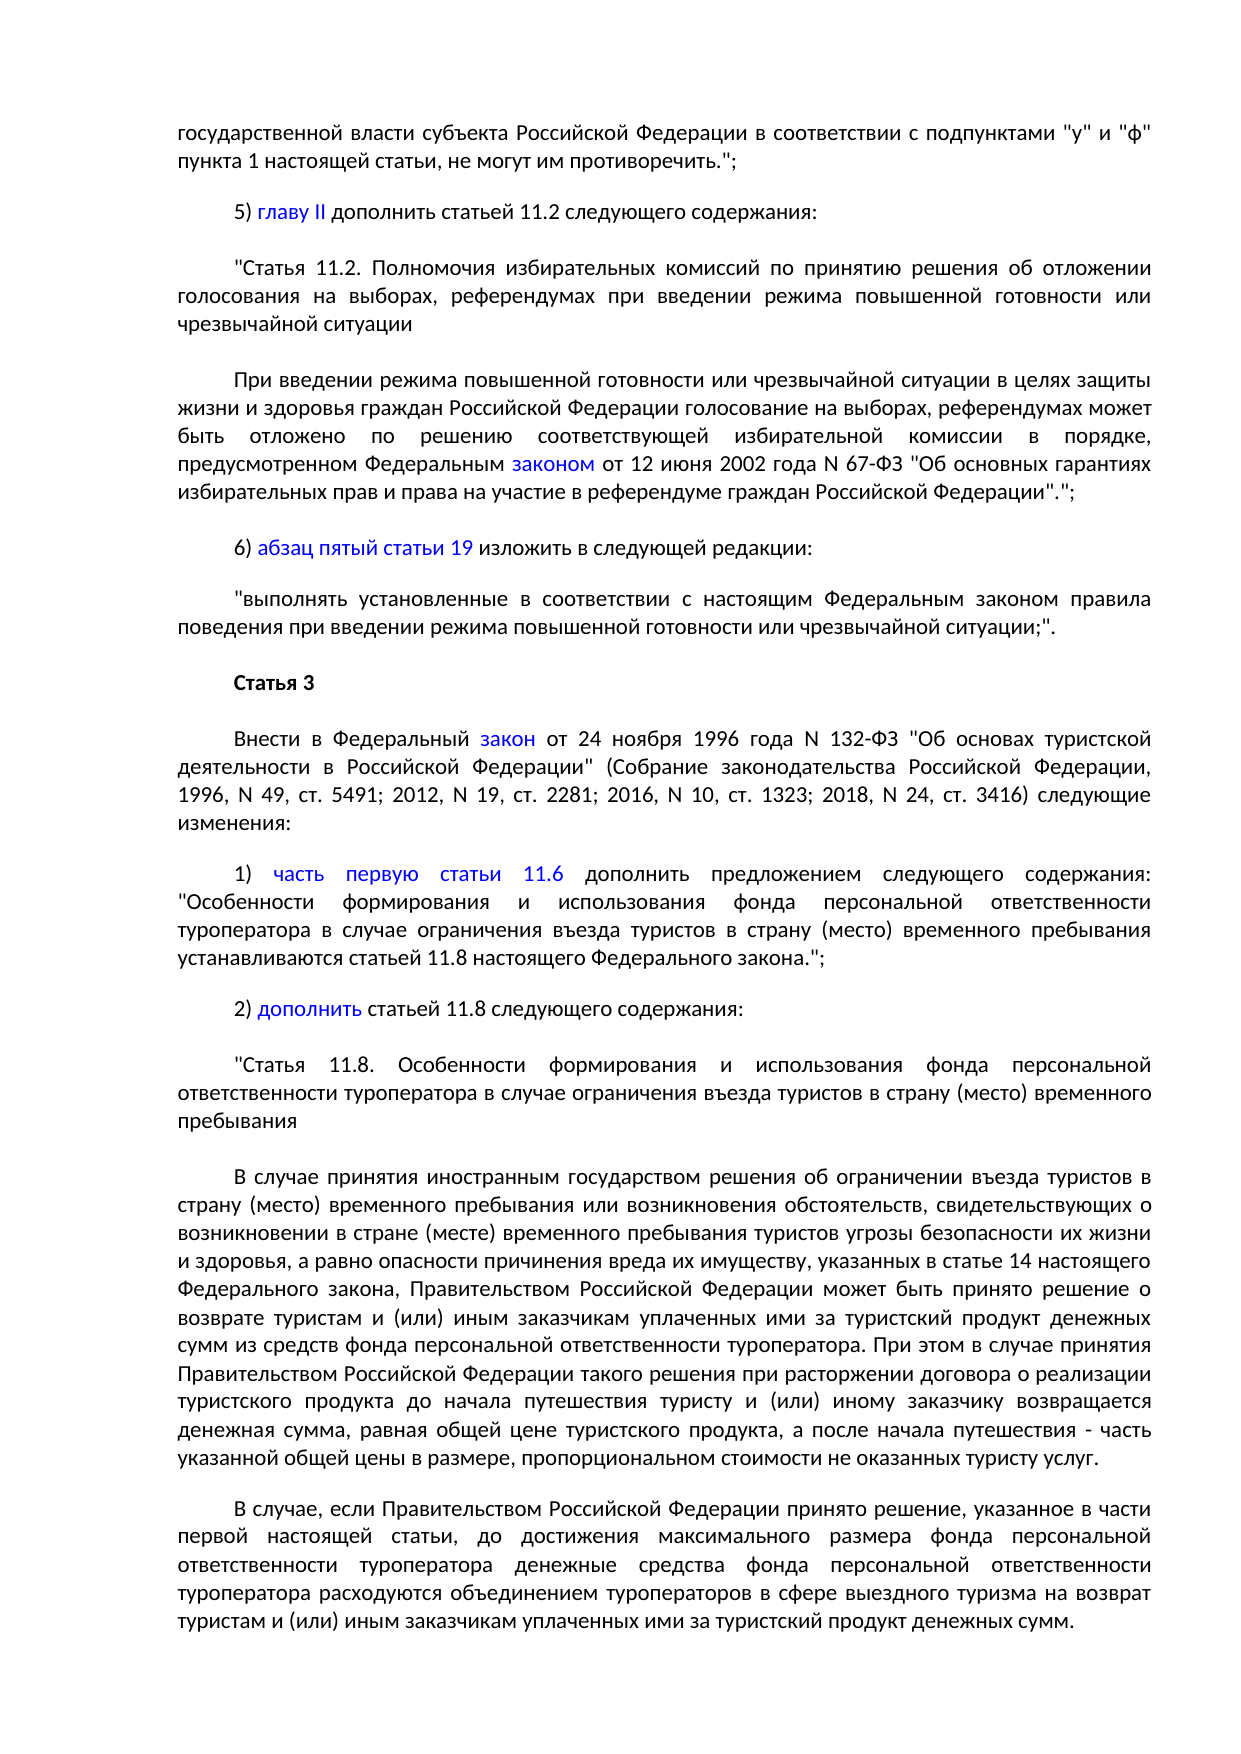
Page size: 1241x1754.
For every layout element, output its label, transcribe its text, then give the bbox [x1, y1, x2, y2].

text В случае принятия иностранным государством решения об ограничении въезда туристов в страну (место) временного пребывания или возникновения обстоятельств, свидетельствующих о возникновении в стране (месте) временного пребывания туристов угрозы безопасности их жизни и здоровья, а равно опасности причинения вреда их имуществу, указанных в статье 14 настоящего Федерального закона, Правительством Российской Федерации может быть принято решение о возврате туристам и (или) иным заказчикам уплаченных ими за туристский продукт денежных сумм из средств фонда персональной ответственности туроператора. При этом в случае принятия Правительством Российской Федерации такого решения при расторжении договора о реализации туристского продукта до начала путешествия туристу и (или) иному заказчику возвращается денежная сумма, равная общей цене туристского продукта, а после начала путешествия - часть указанной общей цены в размере, пропорциональном стоимости не оказанных туристу услуг. [177, 1162, 1152, 1471]
text 6) абзац пятый статьи 19 изложить в следующей редакции: [177, 533, 1152, 561]
text 1) часть первую статьи 11.6 дополнить предложением следующего содержания: "Особенности формирования и использования фонда персональной ответственности туроператора в случае ограничения въезда туристов в страну (место) временного пребывания устанавливаются статьей 11.8 настоящего Федерального закона."; [177, 859, 1152, 971]
text Внести в Федеральный закон от 24 ноября 1996 года N 132-ФЗ "Об основах туристской деятельности в Российской Федерации" (Собрание законодательства Российской Федерации, 1996, N 49, ст. 5491; 2012, N 19, ст. 2281; 2016, N 10, ст. 1323; 2018, N 24, ст. 3416) следующие изменения: [177, 724, 1152, 836]
text 5) главу II дополнить статьей 11.2 следующего содержания: [177, 197, 1152, 225]
text 2) дополнить статьей 11.8 следующего содержания: [177, 994, 1152, 1022]
text "Статья 11.8. Особенности формирования и использования фонда персональной ответственности туроператора в случае ограничения въезда туристов в страну (место) временного пребывания [177, 1050, 1152, 1134]
text В случае, если Правительством Российской Федерации принято решение, указанное в части первой настоящей статьи, до достижения максимального размера фонда персональной ответственности туроператора денежные средства фонда персональной ответственности туроператора расходуются объединением туроператоров в сфере выездного туризма на возврат туристам и (или) иным заказчикам уплаченных ими за туристский продукт денежных сумм. [177, 1494, 1152, 1634]
text "Статья 11.2. Полномочия избирательных комиссий по принятию решения об отложении голосования на выборах, референдумах при введении режима повышенной готовности или чрезвычайной ситуации [177, 253, 1152, 337]
title Статья 3 [177, 668, 1152, 696]
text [177, 118, 1152, 174]
text "выполнять установленные в соответствии с настоящим Федеральным законом правила поведения при введении режима повышенной готовности или чрезвычайной ситуации;". [177, 584, 1152, 640]
text При введении режима повышенной готовности или чрезвычайной ситуации в целях защиты жизни и здоровья граждан Российской Федерации голосование на выборах, референдумах может быть отложено по решению соответствующей избирательной комиссии в порядке, предусмотренном Федеральным законом от 12 июня 2002 года N 67-ФЗ "Об основных гарантиях избирательных прав и права на участие в референдуме граждан Российской Федерации"."; [177, 365, 1152, 505]
